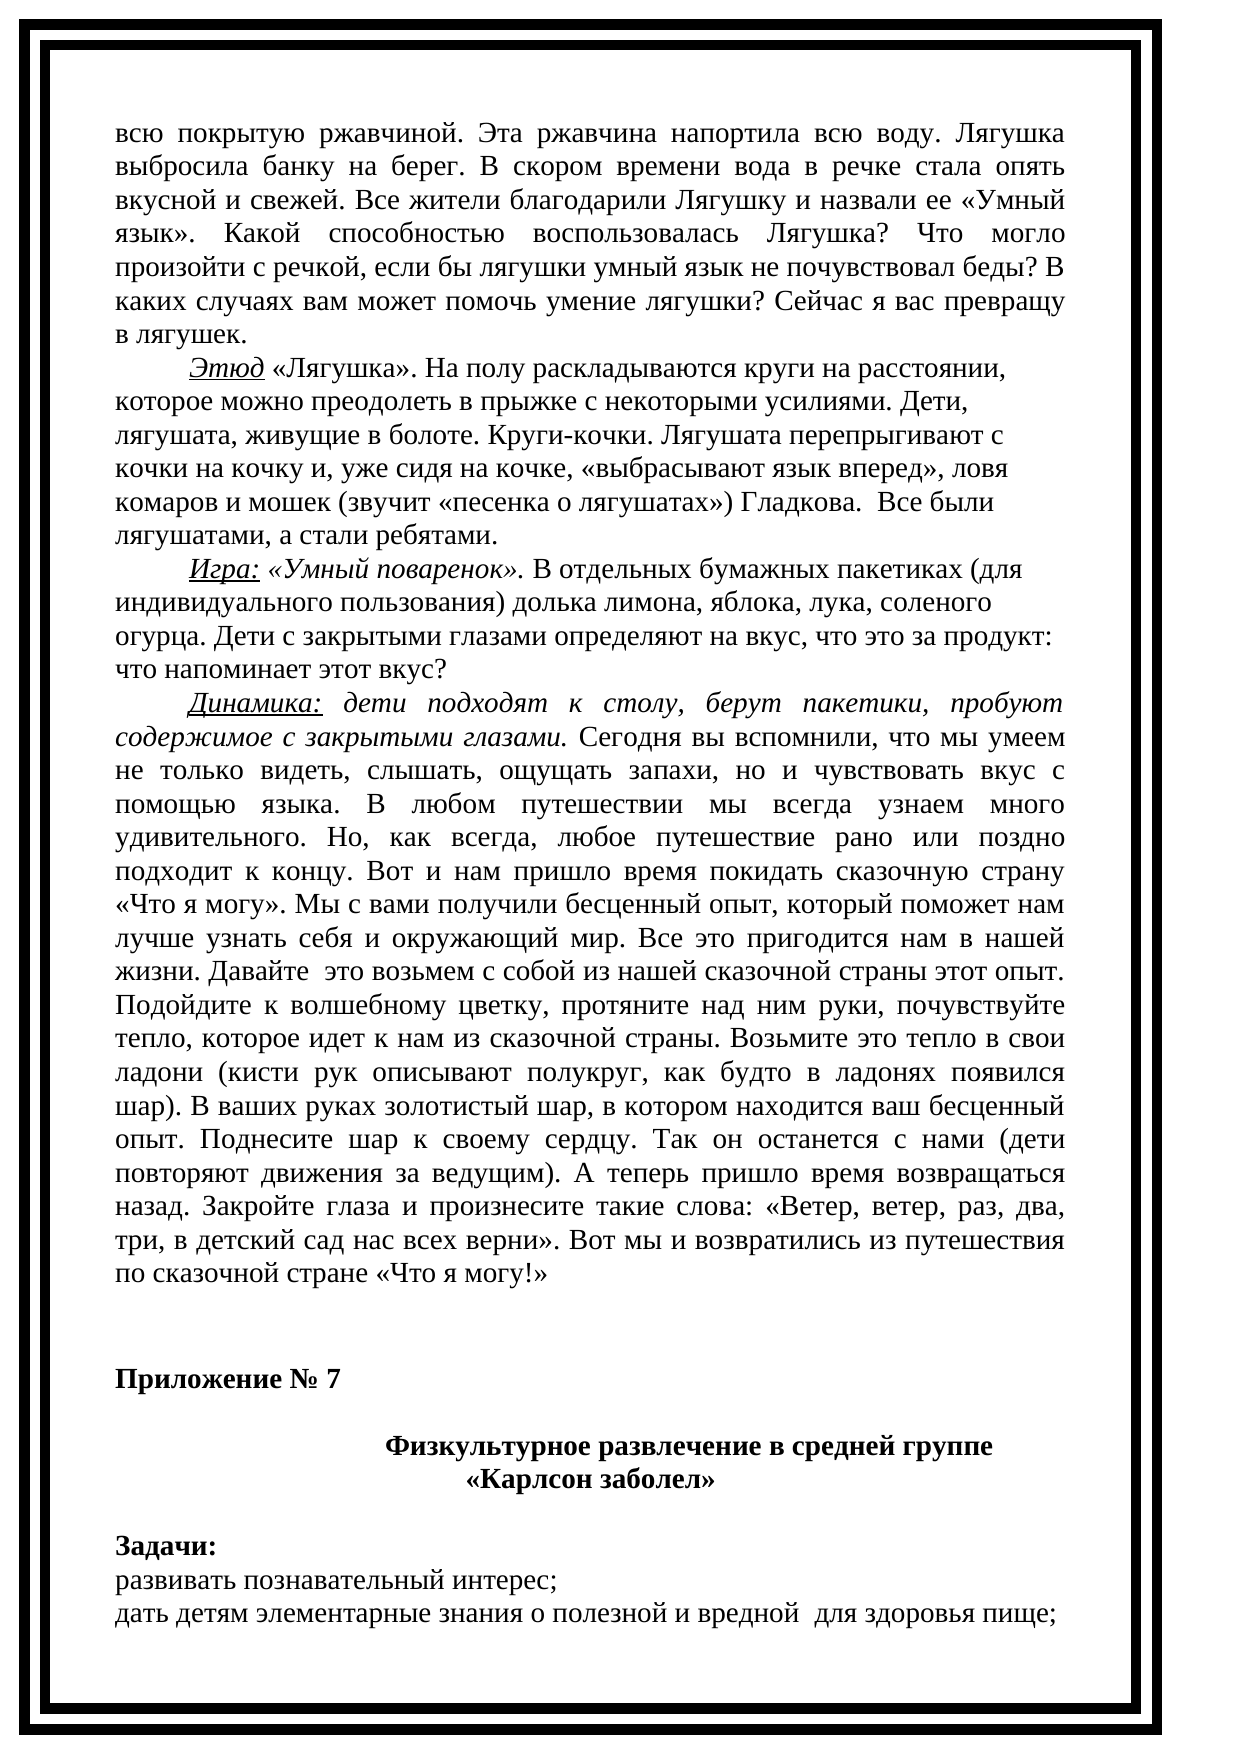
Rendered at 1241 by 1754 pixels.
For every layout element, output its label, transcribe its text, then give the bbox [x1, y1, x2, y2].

text Физкультурное развлечение в средней группе [115, 1428, 1066, 1461]
text Этюд «Лягушка». На полу раскладываются круги на расстоянии, которое можно преодолеть в прыжке с некоторыми усилиями. Дети, лягушата, живущие в болоте. Круги-кочки. Лягушата перепрыгивают с кочки на кочку и, уже сидя на кочке, «выбрасывают язык вперед», ловя комаров и мошек (звучит «песенка о лягушатах») Гладкова. Все были лягушатами, а стали ребятами. [115, 350, 1066, 551]
text Приложение № 7 [115, 1361, 1066, 1394]
text дать детям элементарные знания о полезной и вредной для здоровья пище; [115, 1595, 1066, 1629]
text развивать познавательный интерес; [115, 1562, 1066, 1595]
text Задачи: [115, 1528, 1066, 1562]
text Игра: «Умный поваренок». В отдельных бумажных пакетиках (для индивидуального пользования) долька лимона, яблока, лука, соленого огурца. Дети с закрытыми глазами определяют на вкус, что это за продукт: что напоминает этот вкус? [115, 551, 1066, 685]
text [115, 115, 1066, 350]
text Динамика: дети подходят к столу, берут пакетики, пробуют содержимое с закрытыми глазами. Сегодня вы вспомнили, что мы умеем не только видеть, слышать, ощущать запахи, но и чувствовать вкус с помощью языка. В любом путешествии мы всегда узнаем много удивительного. Но, как всегда, любое путешествие рано или поздно подходит к концу. Вот и нам пришло время покидать сказочную страну «Что я могу». Мы с вами получили бесценный опыт, который поможет нам лучше узнать себя и окружающий мир. Все это пригодится нам в нашей жизни. Давайте это возьмем с собой из нашей сказочной страны этот опыт. Подойдите к волшебному цветку, протяните над ним руки, почувствуйте тепло, которое идет к нам из сказочной страны. Возьмите это тепло в свои ладони (кисти рук описывают полукруг, как будто в ладонях появился шар). В ваших руках золотистый шар, в котором находится ваш бесценный опыт. Поднесите шар к своему сердцу. Так он останется с нами (дети повторяют движения за ведущим). А теперь пришло время возвращаться назад. Закройте глаза и произнесите такие слова: «Ветер, ветер, раз, два, три, в детский сад нас всех верни». Вот мы и возвратились из путешествия по сказочной стране «Что я могу!» [115, 685, 1066, 1289]
text «Карлсон заболел» [115, 1461, 1066, 1495]
